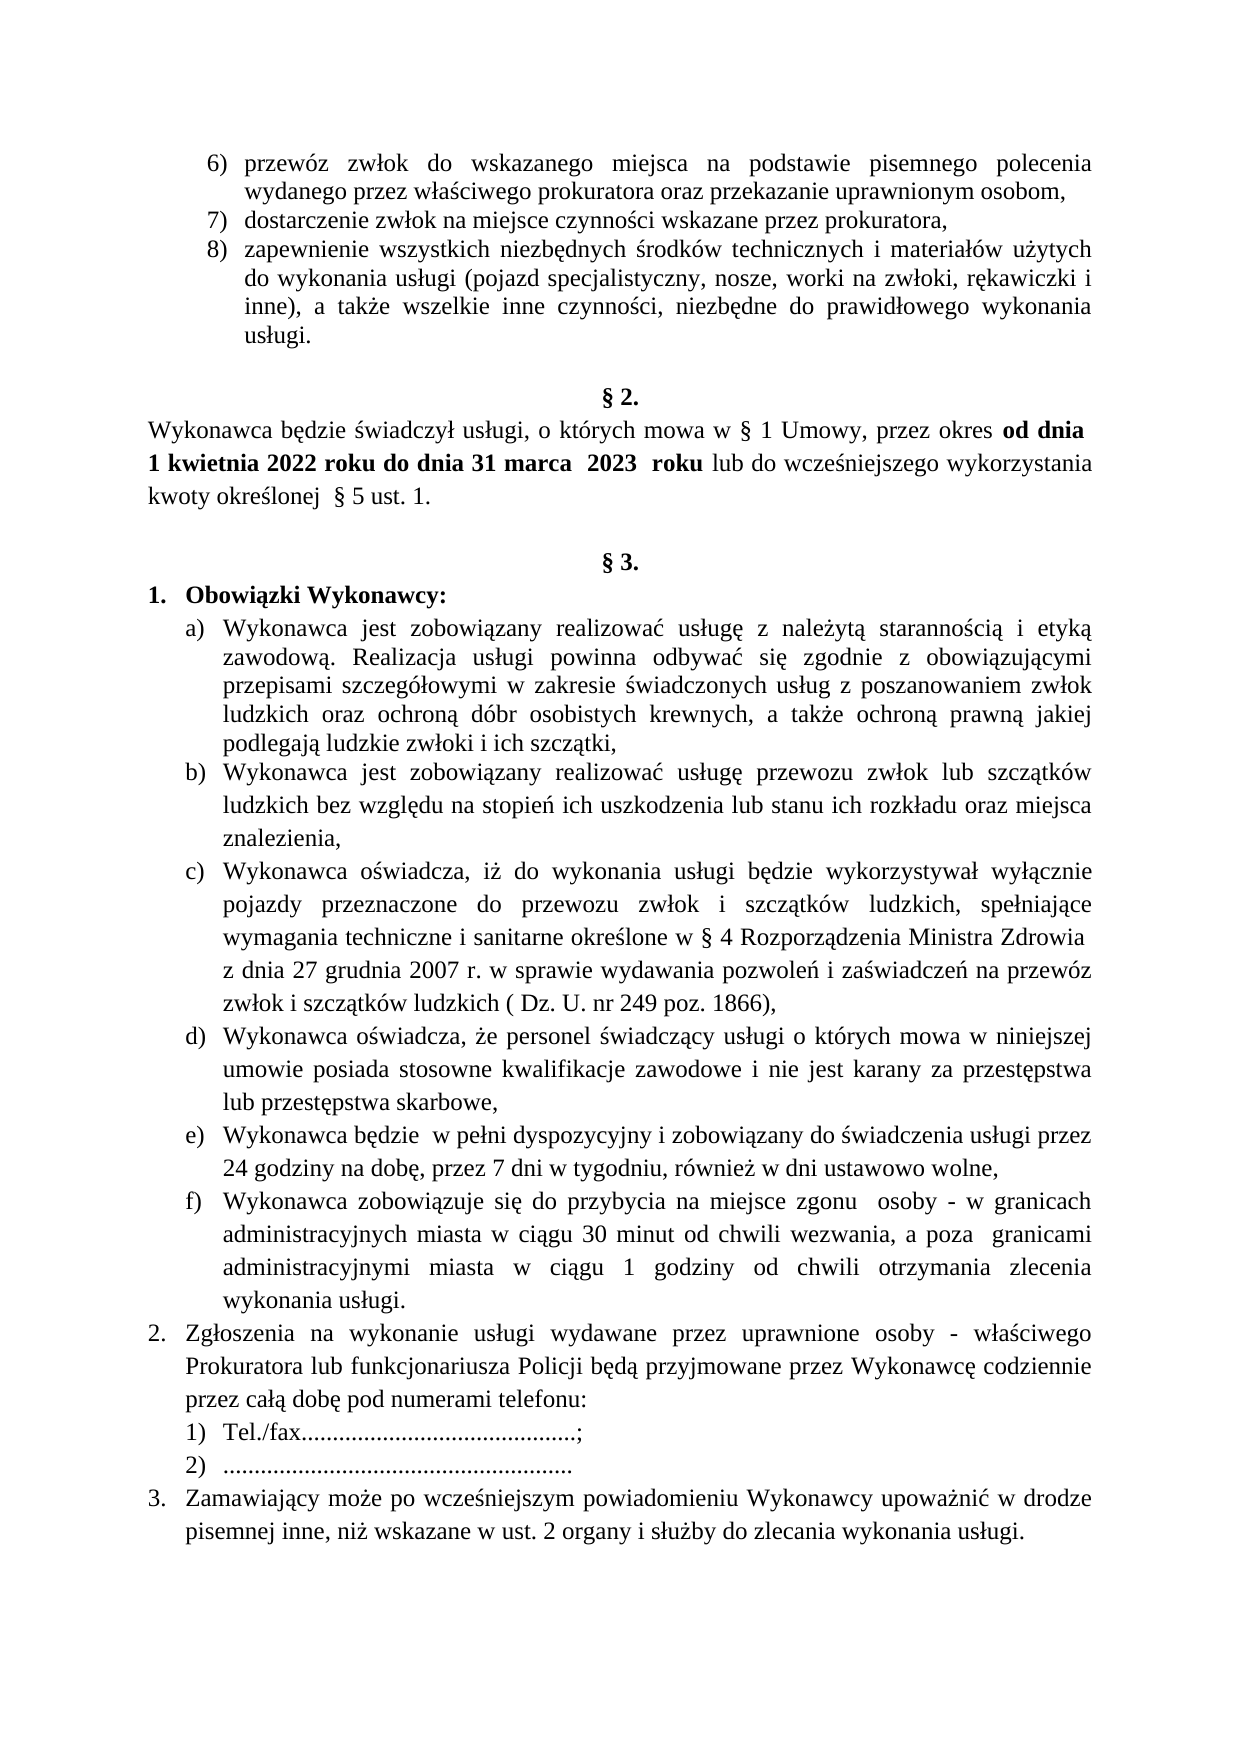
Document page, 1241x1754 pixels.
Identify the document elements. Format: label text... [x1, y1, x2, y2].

list Wykonawca oświadcza, że personel świadczący usługi o których mowa w niniejszej umowie posiada stosowne kwalifikacje zawodowe i nie jest karany za przestępstwa lub przestępstwa skarbowe, [185, 1021, 1093, 1116]
list Tel./fax............................................; [185, 1417, 1093, 1446]
list Wykonawca zobowiązuje się do przybycia na miejsce zgonu osoby - w granicach administracyjnych miasta w ciągu 30 minut od chwili wezwania, a poza granicami administracyjnymi miasta w ciągu 1 godziny od chwili otrzymania zlecenia wykonania usługi. [185, 1186, 1093, 1314]
list Wykonawca jest zobowiązany realizować usługę z należytą starannością i etyką zawodową. Realizacja usługi powinna odbywać się zgodnie z obowiązującymi przepisami szczegółowymi w zakresie świadczonych usług z poszanowaniem zwłok ludzkich oraz ochroną dóbr osobistych krewnych, a także ochroną prawną jakiej podlegają ludzkie zwłoki i ich szczątki, [185, 613, 1093, 757]
list zapewnienie wszystkich niezbędnych środków technicznych i materiałów użytych do wykonania usługi (pojazd specjalistyczny, nosze, worki na zwłoki, rękawiczki i inne), a także wszelkie inne czynności, niezbędne do prawidłowego wykonania usługi. [207, 234, 1093, 349]
list Wykonawca jest zobowiązany realizować usługę przewozu zwłok lub szczątków ludzkich bez względu na stopień ich uszkodzenia lub stanu ich rozkładu oraz miejsca znalezienia, [185, 757, 1093, 852]
text § 2. [148, 382, 1093, 411]
list przewóz zwłok do wskazanego miejsca na podstawie pisemnego polecenia wydanego przez właściwego prokuratora oraz przekazanie uprawnionym osobom, [207, 148, 1093, 205]
list Obowiązki Wykonawcy: [148, 580, 1093, 609]
text Wykonawca będzie świadczył usługi, o których mowa w § 1 Umowy, przez okres od dnia 1 kwietnia 2022 roku do dnia 31 marca 2023 roku lub do wcześniejszego wykorzystania kwoty określonej § 5 ust. 1. [148, 415, 1093, 510]
list dostarczenie zwłok na miejsce czynności wskazane przez prokuratora, [207, 205, 1093, 234]
list Zamawiający może po wcześniejszym powiadomieniu Wykonawcy upoważnić w drodze pisemnej inne, niż wskazane w ust. 2 organy i służby do zlecania wykonania usługi. [148, 1483, 1093, 1545]
list Wykonawca oświadcza, iż do wykonania usługi będzie wykorzystywał wyłącznie pojazdy przeznaczone do przewozu zwłok i szczątków ludzkich, spełniające wymagania techniczne i sanitarne określone w § 4 Rozporządzenia Ministra Zdrowia z dnia 27 grudnia 2007 r. w sprawie wydawania pozwoleń i zaświadczeń na przewóz zwłok i szczątków ludzkich ( Dz. U. nr 249 poz. 1866), [185, 856, 1093, 1017]
list Zgłoszenia na wykonanie usługi wydawane przez uprawnione osoby - właściwego Prokuratora lub funkcjonariusza Policji będą przyjmowane przez Wykonawcę codziennie przez całą dobę pod numerami telefonu: [148, 1318, 1093, 1413]
list Wykonawca będzie w pełni dyspozycyjny i zobowiązany do świadczenia usługi przez 24 godziny na dobę, przez 7 dni w tygodniu, również w dni ustawowo wolne, [185, 1120, 1093, 1182]
text § 3. [148, 547, 1093, 576]
list ........................................................ [185, 1450, 1093, 1479]
